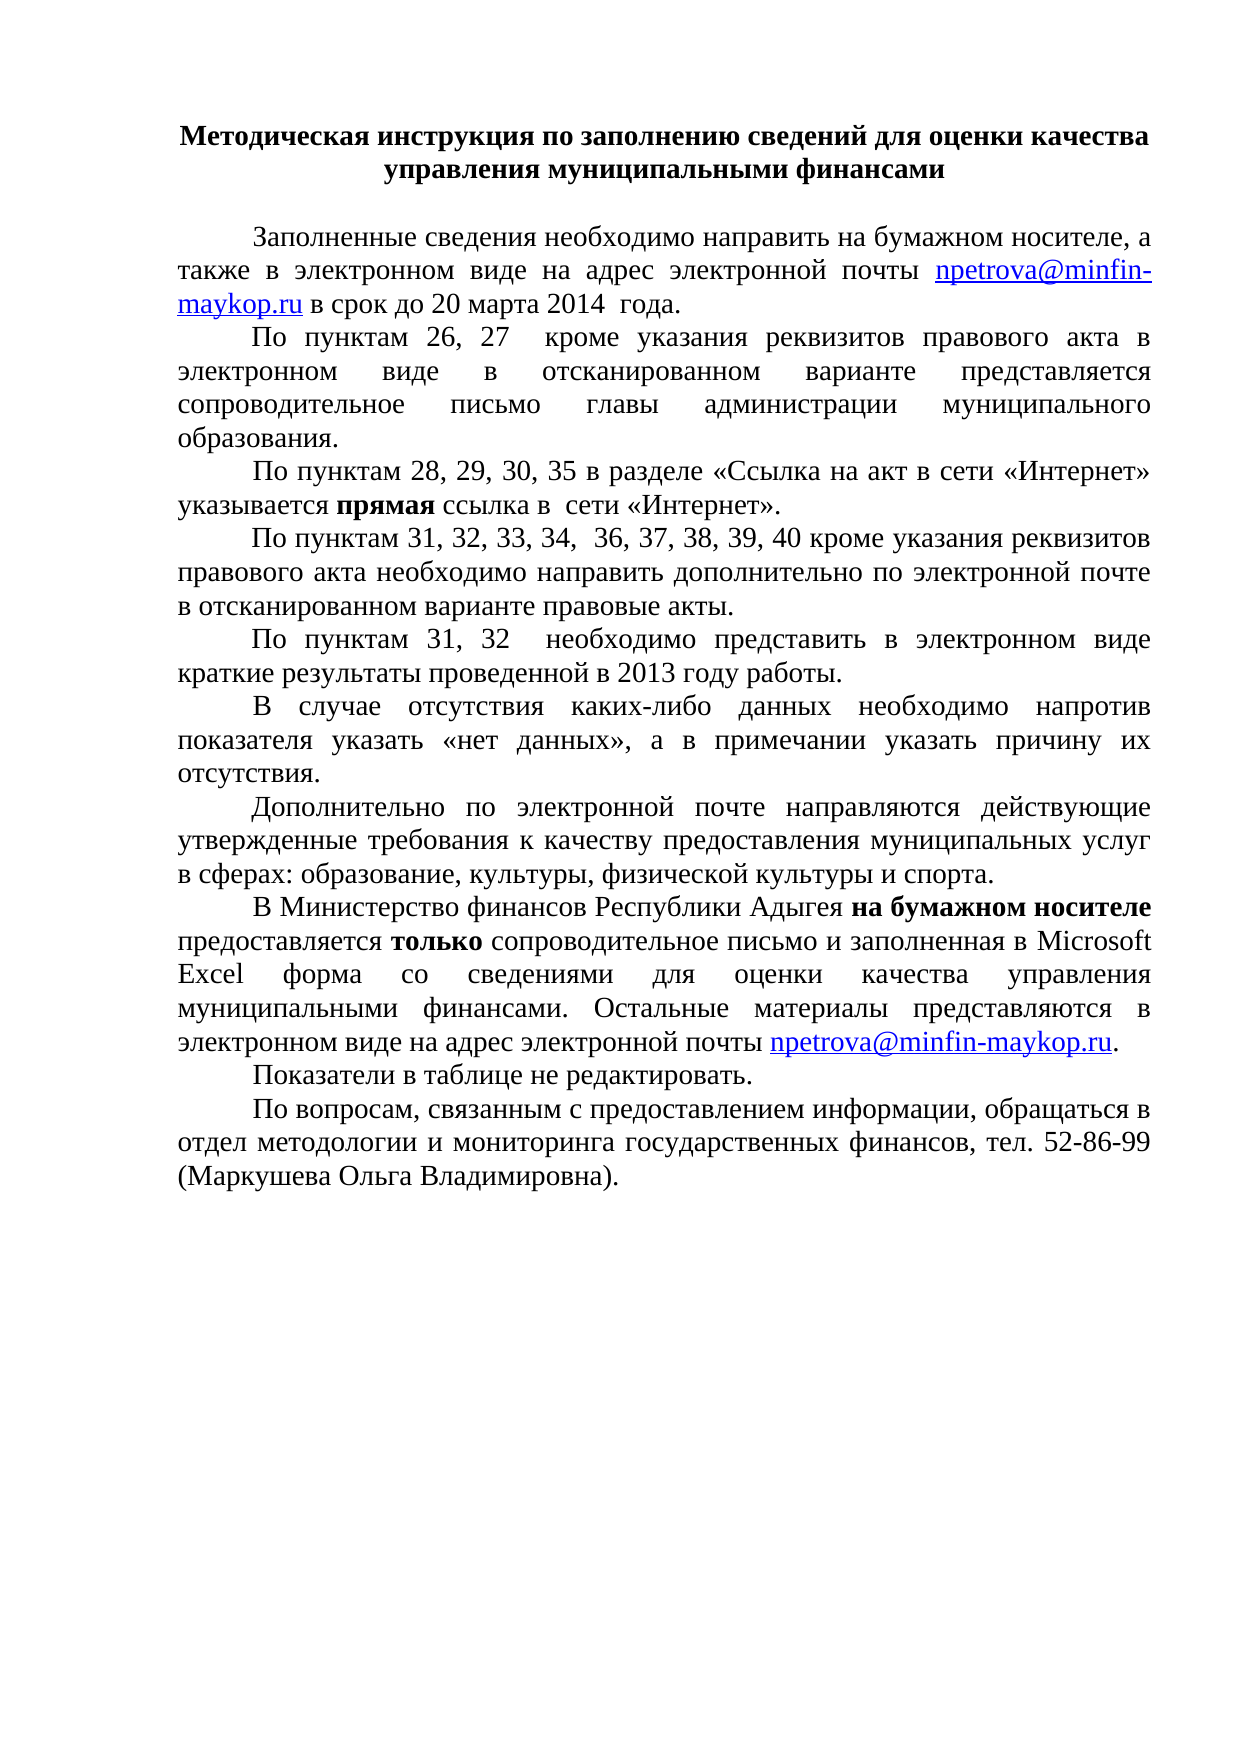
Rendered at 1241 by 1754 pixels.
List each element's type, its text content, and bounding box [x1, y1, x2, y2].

text Заполненные сведения необходимо направить на бумажном носителе, а также в электронном виде на адрес электронной почты npetrova@minfin-maykop.ru в срок до 20 марта 2014 года. [177, 219, 1152, 319]
text В Министерство финансов Республики Адыгея на бумажном носителе предоставляется только сопроводительное письмо и заполненная в Microsoft Excel форма со сведениями для оценки качества управления муниципальными финансами. Остальные материалы представляются в электронном виде на адрес электронной почты npetrova@minfin-maykop.ru. [177, 889, 1152, 1057]
text В случае отсутствия каких-либо данных необходимо напротив показателя указать «нет данных», а в примечании указать причину их отсутствия. [177, 688, 1152, 789]
text По вопросам, связанным с предоставлением информации, обращаться в отдел методологии и мониторинга государственных финансов, тел. 52-86-99 (Маркушева Ольга Владимировна). [177, 1091, 1152, 1191]
text По пунктам 28, 29, 30, 35 в разделе «Ссылка на акт в сети «Интернет» указывается прямая ссылка в сети «Интернет». [177, 453, 1152, 521]
text По пунктам 26, 27 кроме указания реквизитов правового акта в электронном виде в отсканированном варианте представляется сопроводительное письмо главы администрации муниципального образования. [177, 319, 1152, 453]
text По пунктам 31, 32, 33, 34, 36, 37, 38, 39, 40 кроме указания реквизитов правового акта необходимо направить дополнительно по электронной почте в отсканированном варианте правовые акты. [177, 521, 1152, 621]
text По пунктам 31, 32 необходимо представить в электронном виде краткие результаты проведенной в 2013 году работы. [177, 621, 1152, 688]
text Дополнительно по электронной почте направляются действующие утвержденные требования к качеству предоставления муниципальных услуг в сферах: образование, культуры, физической культуры и спорта. [177, 789, 1152, 889]
text Методическая инструкция по заполнению сведений для оценки качества управления муниципальными финансами [177, 118, 1152, 185]
text Показатели в таблице не редактировать. [177, 1057, 1152, 1091]
